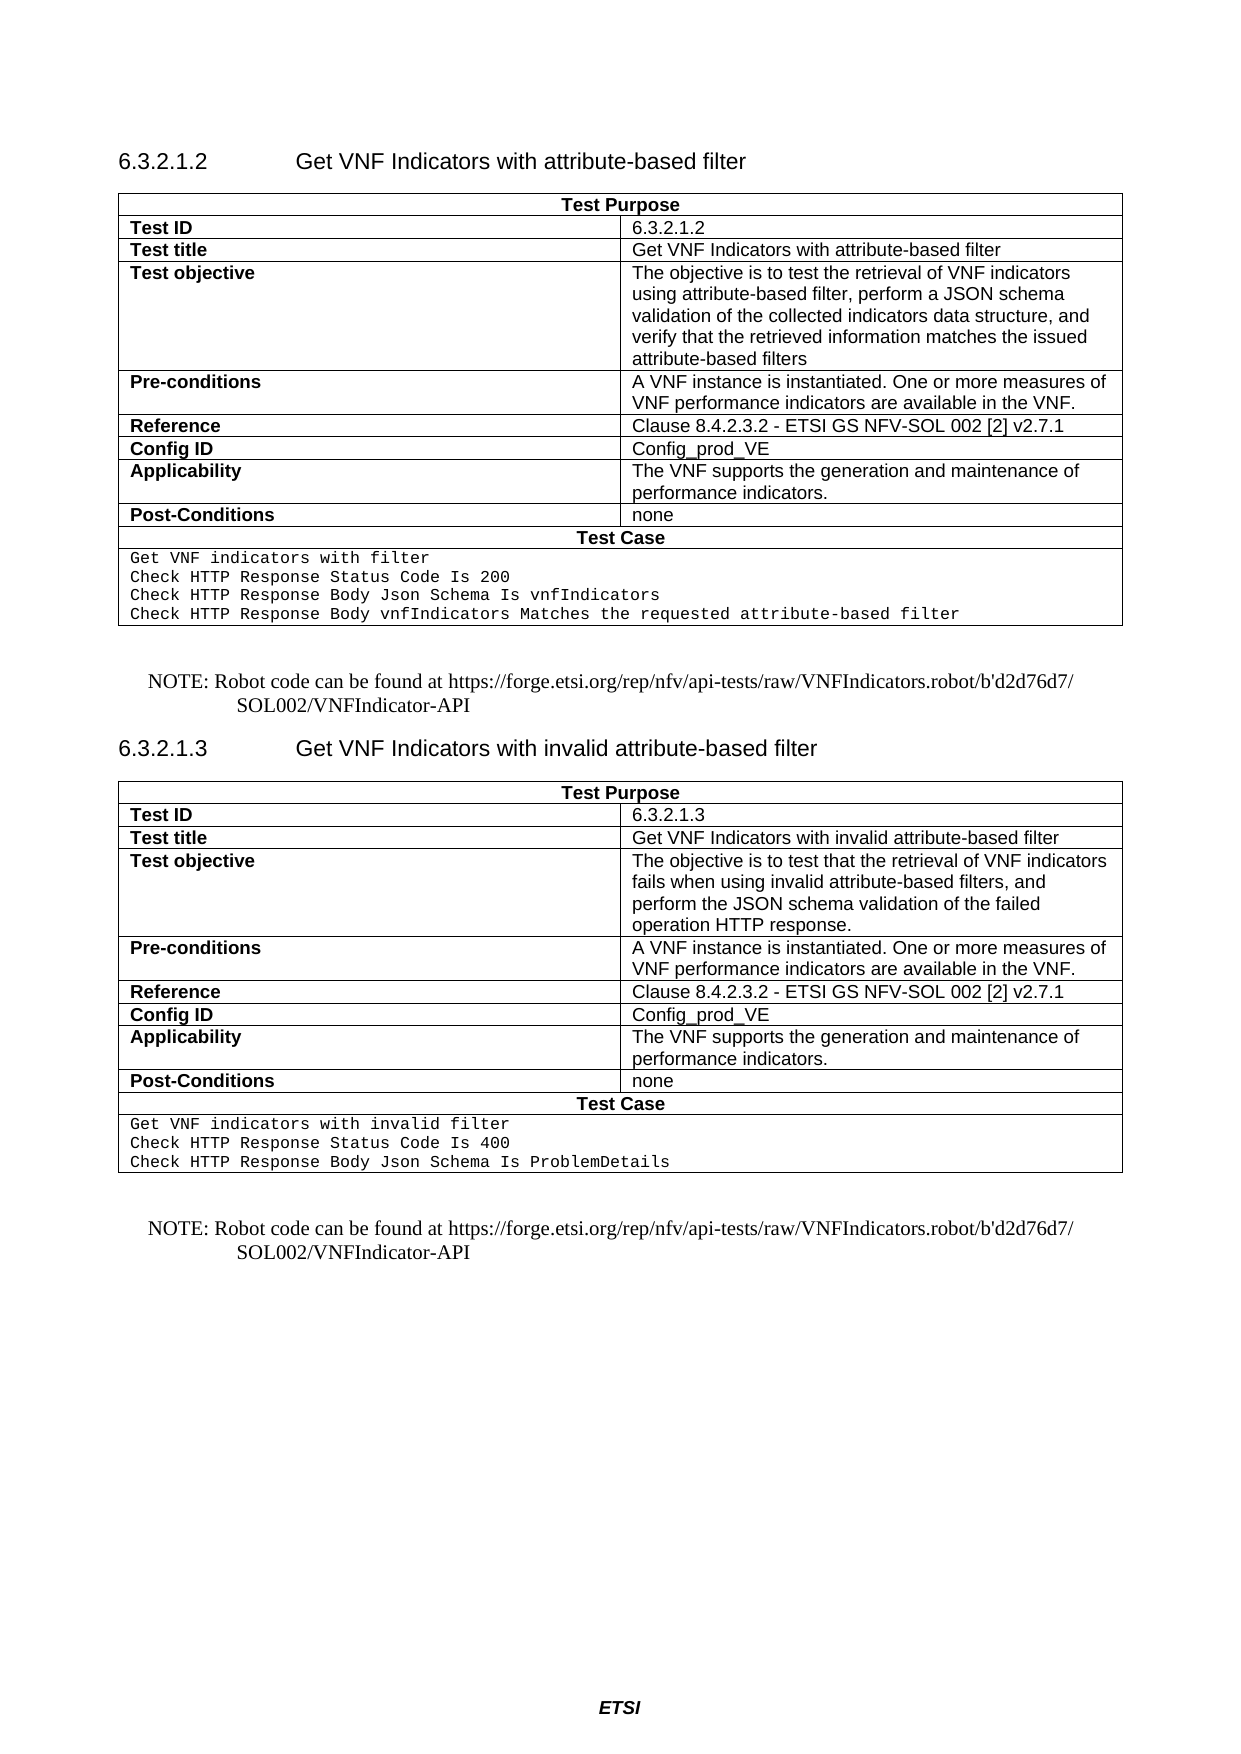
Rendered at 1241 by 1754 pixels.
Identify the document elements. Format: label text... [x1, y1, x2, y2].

table_cell Post-Conditions [119, 504, 620, 526]
table_cell Test ID [119, 216, 620, 238]
table_cell Config ID [119, 437, 620, 459]
table_cell Test title [119, 239, 620, 261]
table_cell Get VNF Indicators with attribute-based filter [621, 239, 1122, 261]
table_cell Applicability [119, 1026, 620, 1069]
table_cell Test objective [119, 262, 620, 369]
table_cell Pre-conditions [119, 937, 620, 980]
table_cell 6.3.2.1.3 [621, 804, 1122, 826]
table_cell Clause 8.4.2.3.2 - ETSI GS NFV-SOL 002 [2] v2.7.1 [621, 981, 1122, 1002]
text NOTE: Robot code can be found at https://forge.etsi.org/rep/nfv/api-tests/raw/VNFIndicators.robot/b'd2d76d7/SOL002/VNFIndicator-API [148, 668, 1122, 717]
table_header Test Purpose [119, 194, 1122, 215]
table_cell Test title [119, 827, 620, 848]
text NOTE: Robot code can be found at https://forge.etsi.org/rep/nfv/api-tests/raw/VNFIndicators.robot/b'd2d76d7/SOL002/VNFIndicator-API [148, 1216, 1122, 1264]
table_cell Get VNF indicators with invalid filter Check HTTP Response Status Code Is 400 Check HTTP Response Body Json Schema Is ProblemDetails [119, 1115, 1122, 1172]
table_cell none [621, 1070, 1122, 1092]
table_cell Get VNF indicators with filter Check HTTP Response Status Code Is 200 Check HTTP Response Body Json Schema Is vnfIndicators Check HTTP Response Body vnfIndicators Matches the requested attribute-based filter [119, 549, 1122, 625]
table_header Test Purpose [119, 782, 1122, 803]
table_cell Config ID [119, 1004, 620, 1025]
table_cell The objective is to test that the retrieval of VNF indicators fails when using invalid attribute-based filters, and perform the JSON schema validation of the failed operation HTTP response. [621, 849, 1122, 936]
table_cell The VNF supports the generation and maintenance of performance indicators. [621, 460, 1122, 503]
table_cell Applicability [119, 460, 620, 503]
table_cell The VNF supports the generation and maintenance of performance indicators. [621, 1026, 1122, 1069]
table_cell 6.3.2.1.2 [621, 216, 1122, 238]
table_cell Test Case [119, 1093, 1122, 1114]
table_cell Pre-conditions [119, 371, 620, 414]
table_cell Test objective [119, 849, 620, 936]
table_cell Test ID [119, 804, 620, 826]
table_cell Reference [119, 981, 620, 1002]
table_cell Get VNF Indicators with invalid attribute-based filter [621, 827, 1122, 848]
subtitle 6.3.2.1.3 Get VNF Indicators with invalid attribute-based filter [118, 735, 1122, 762]
table_cell Reference [119, 415, 620, 436]
table_cell The objective is to test the retrieval of VNF indicators using attribute-based filter, perform a JSON schema validation of the collected indicators data structure, and verify that the retrieved information matches the issued attribute-based filters [621, 262, 1122, 369]
table_cell Config_prod_VE [621, 1004, 1122, 1025]
table_cell Test Case [119, 527, 1122, 548]
table_cell none [621, 504, 1122, 526]
table_cell Post-Conditions [119, 1070, 620, 1092]
table_cell A VNF instance is instantiated. One or more measures of VNF performance indicators are available in the VNF. [621, 371, 1122, 414]
table_cell Config_prod_VE [621, 437, 1122, 459]
table_cell A VNF instance is instantiated. One or more measures of VNF performance indicators are available in the VNF. [621, 937, 1122, 980]
subtitle 6.3.2.1.2 Get VNF Indicators with attribute-based filter [118, 148, 1122, 174]
table_cell Clause 8.4.2.3.2 - ETSI GS NFV-SOL 002 [2] v2.7.1 [621, 415, 1122, 436]
